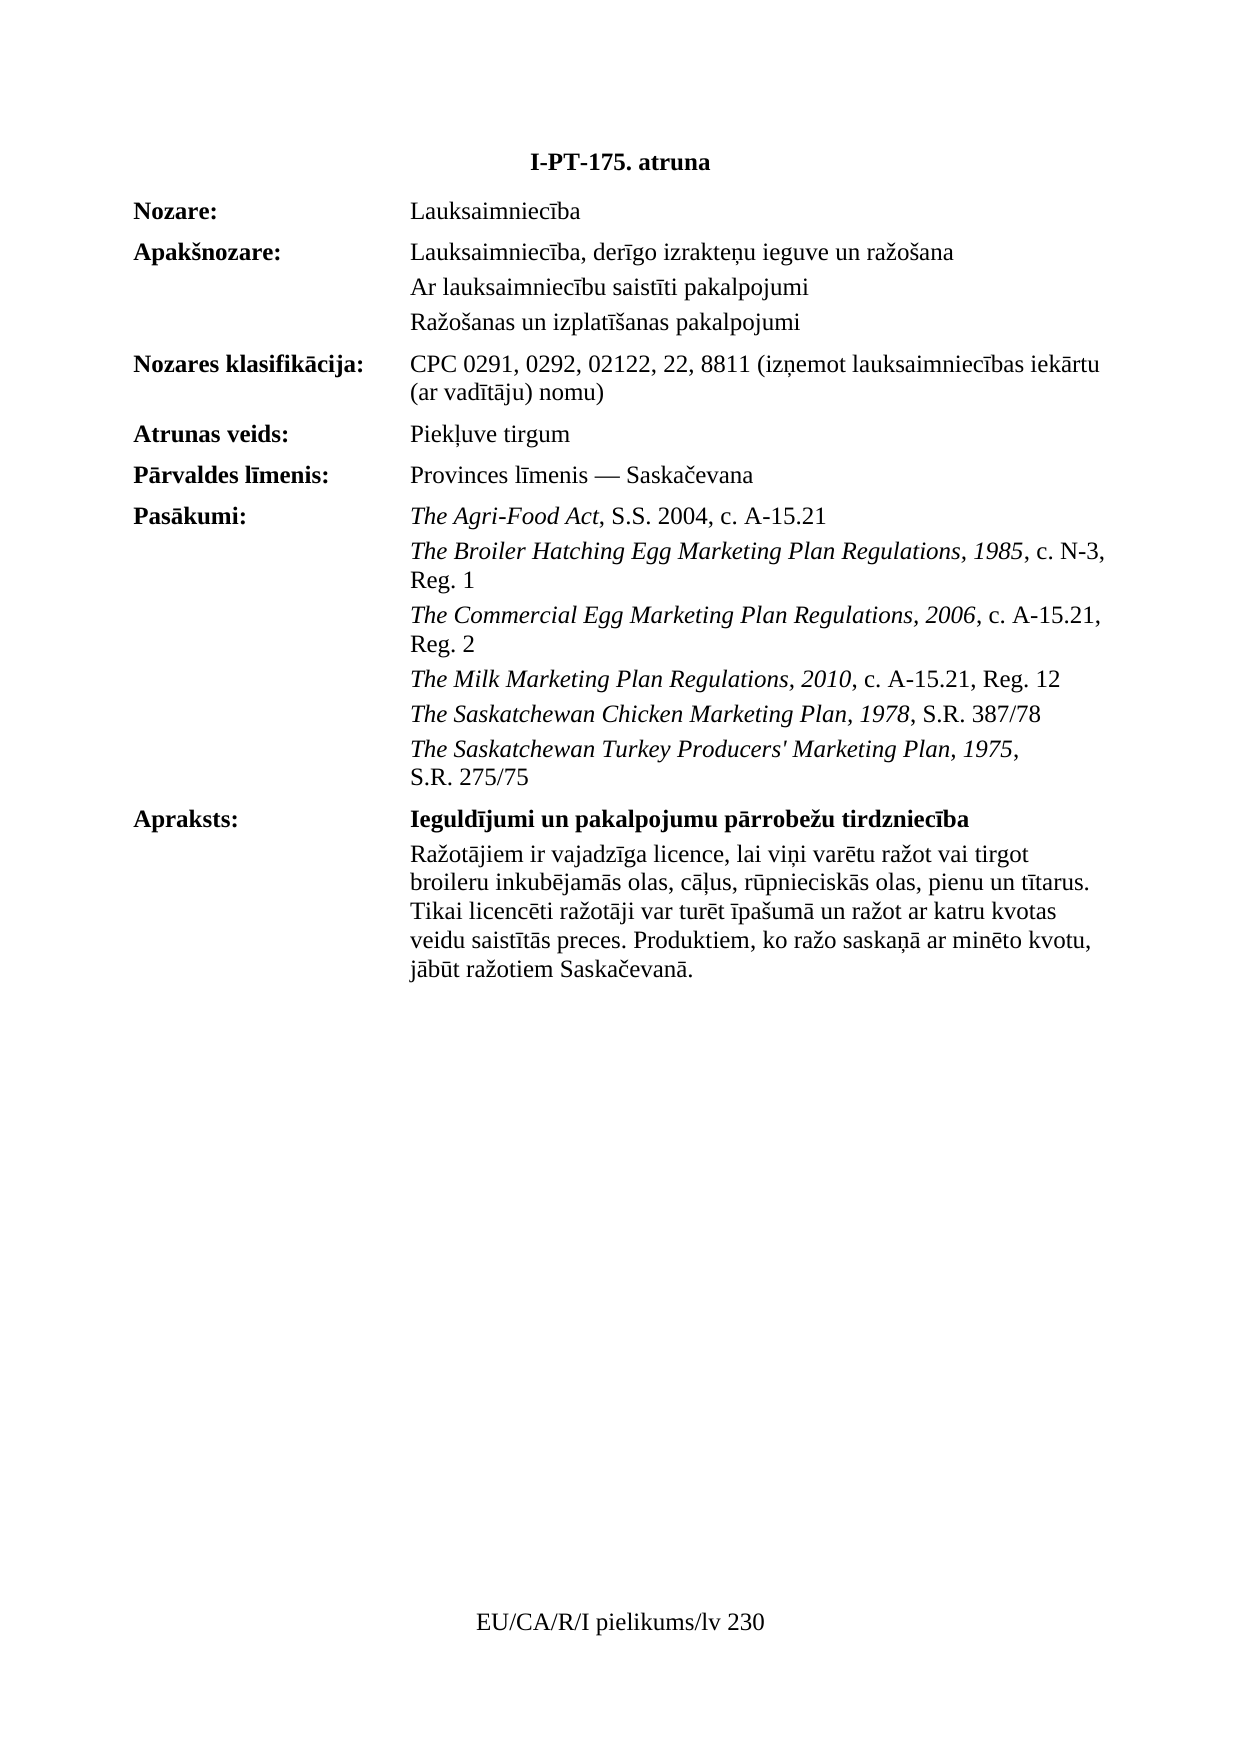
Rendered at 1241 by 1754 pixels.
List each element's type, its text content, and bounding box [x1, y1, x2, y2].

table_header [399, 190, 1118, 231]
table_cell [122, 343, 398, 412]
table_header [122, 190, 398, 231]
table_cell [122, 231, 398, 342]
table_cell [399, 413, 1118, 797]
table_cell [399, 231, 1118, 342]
text I-PT-175. atruna [118, 147, 1122, 176]
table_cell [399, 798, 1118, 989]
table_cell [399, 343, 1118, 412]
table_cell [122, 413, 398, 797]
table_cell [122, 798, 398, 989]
